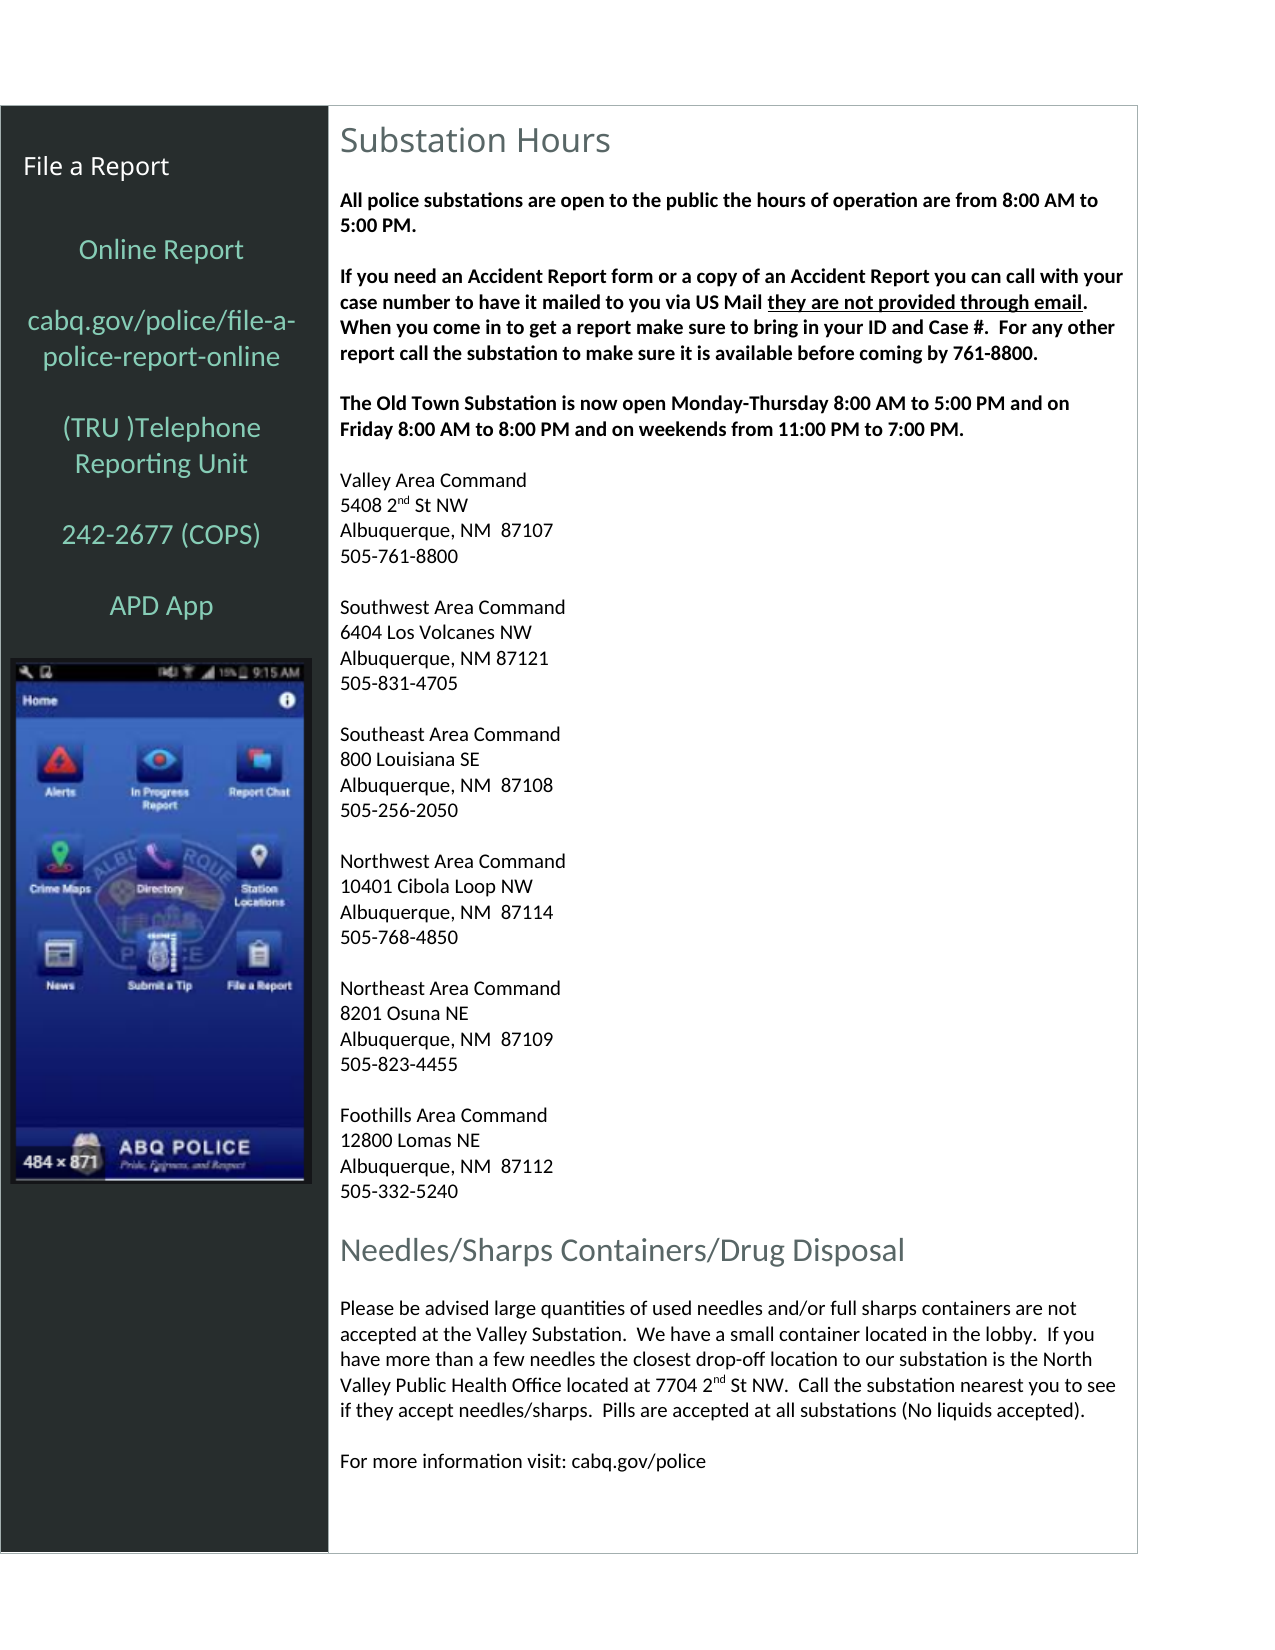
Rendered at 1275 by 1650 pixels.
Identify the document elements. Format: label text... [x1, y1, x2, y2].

table_cell Substation Hours All police substations are open to the public the hours of operation are from 8:00 AM to 5:00 PM. If you need an Accident Report form or a copy of an Accident Report you can call with your case number to have it mailed to you via US Mail they are not provided through email. When you come in to get a report make sure to bring in your ID and Case #. For any other report call the substation to make sure it is available before coming by 761-8800. The Old Town Substation is now open Monday-Thursday 8:00 AM to 5:00 PM and on Friday 8:00 AM to 8:00 PM and on weekends from 11:00 PM to 7:00 PM. Valley Area Command 5408 2nd St NW Albuquerque, NM 87107 505-761-8800 Southwest Area Command 6404 Los Volcanes NW Albuquerque, NM 87121 505-831-4705 Southeast Area Command 800 Louisiana SE Albuquerque, NM 87108 505-256-2050 Northwest Area Command 10401 Cibola Loop NW Albuquerque, NM 87114 505-768-4850 Northeast Area Command 8201 Osuna NE Albuquerque, NM 87109 505-823-4455 Foothills Area Command 12800 Lomas NE Albuquerque, NM 87112 505-332-5240 Needles/Sharps Containers/Drug Disposal Please be advised large quantities of used needles and/or full sharps containers are not accepted at the Valley Substation. We have a small container located in the lobby. If you have more than a few needles the closest drop-off location to our substation is the North Valley Public Health Office located at 7704 2nd St NW. Call the substation nearest you to see if they accept needles/sharps. Pills are accepted at all substations (No liquids accepted). For more information visit: cabq.gov/police [329, 106, 1137, 1552]
table_cell [1, 106, 328, 1552]
